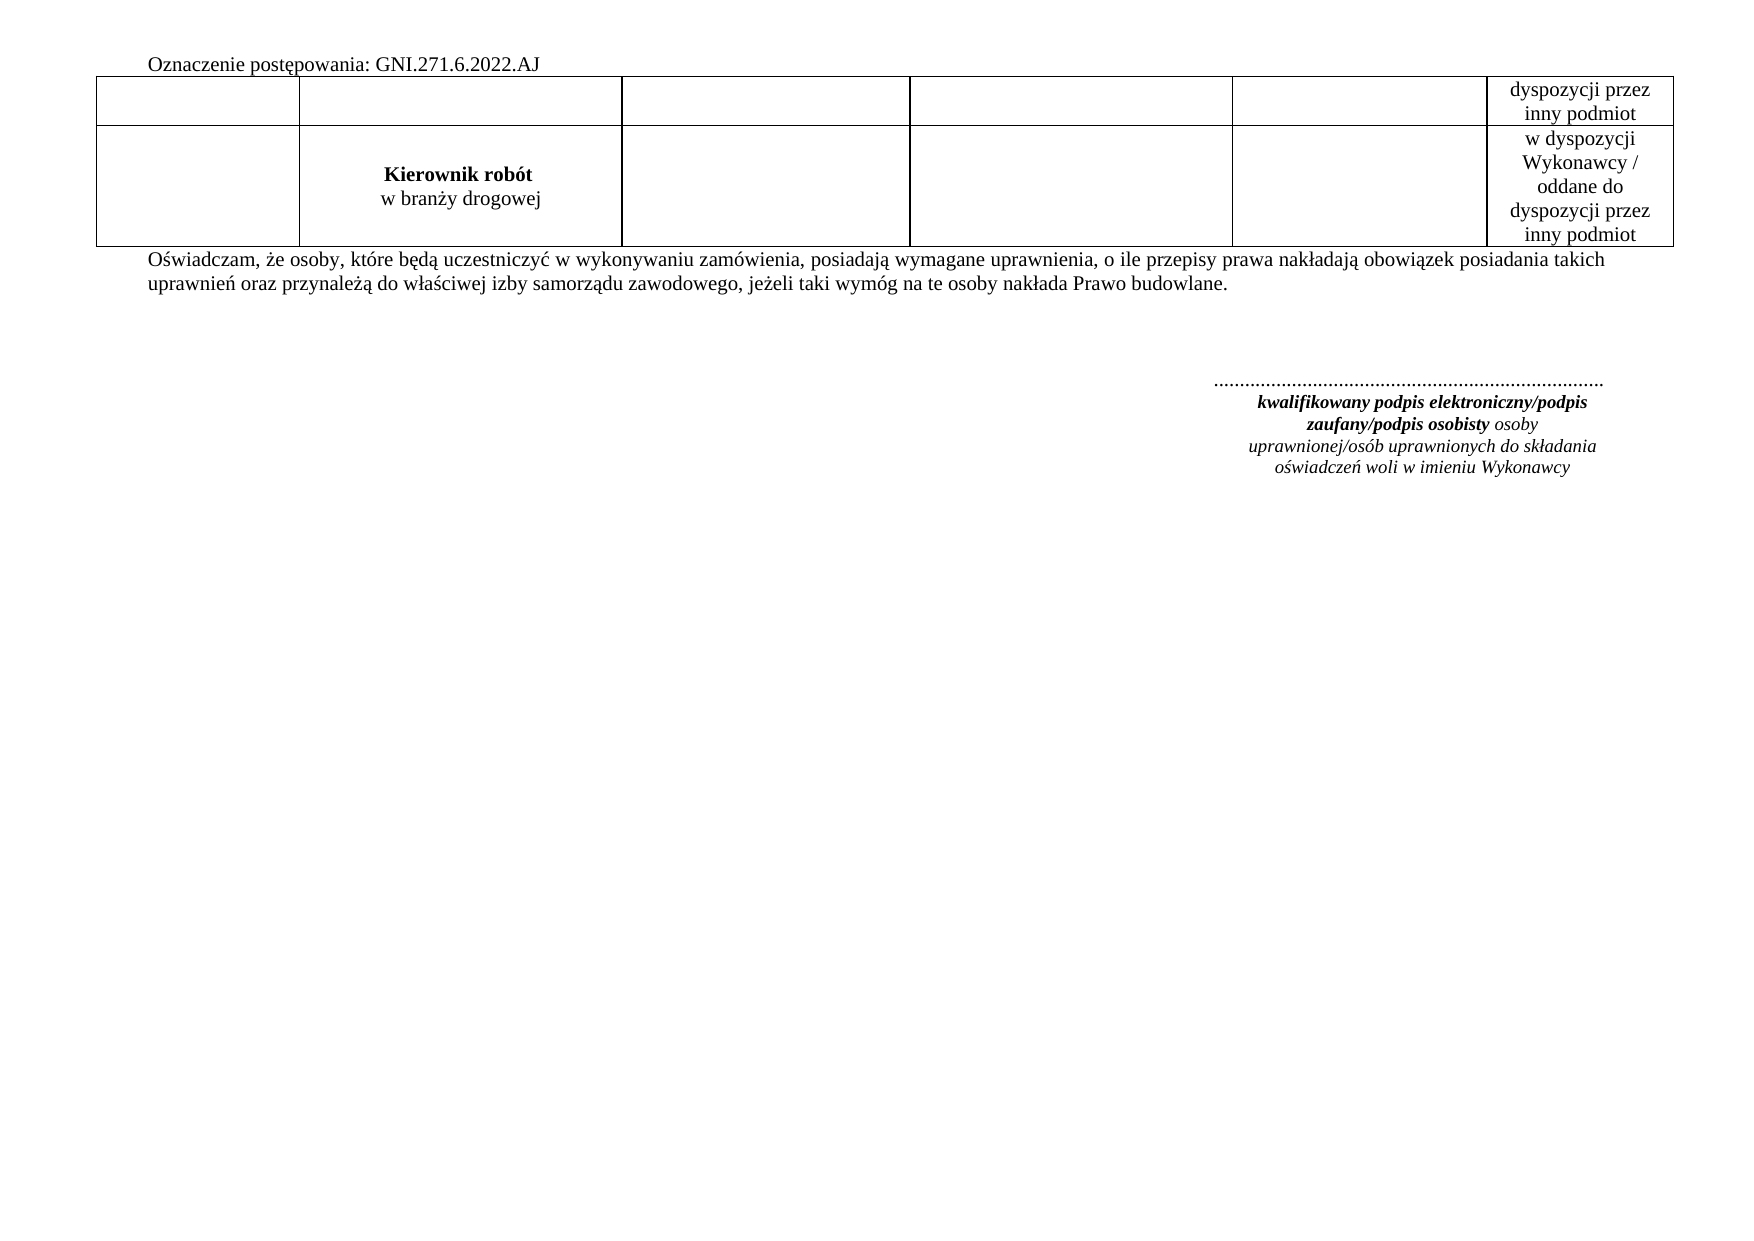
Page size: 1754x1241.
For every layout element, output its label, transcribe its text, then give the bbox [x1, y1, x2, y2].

table_cell [911, 77, 1232, 125]
text Oświadczam, że osoby, które będą uczestniczyć w wykonywaniu zamówienia, posiadają wymagane uprawnienia, o ile przepisy prawa nakładają obowiązek posiadania takich uprawnień oraz przynależą do właściwej izby samorządu zawodowego, jeżeli taki wymóg na te osoby nakłada Prawo budowlane. [148, 247, 1606, 295]
table_cell [623, 77, 909, 125]
table_cell [1233, 77, 1486, 125]
table_cell [1233, 126, 1486, 246]
text ........................................................................... [1211, 367, 1606, 391]
table_cell Kierownik robót w branży drogowej [300, 126, 621, 246]
table_cell [911, 126, 1232, 246]
text kwalifikowany podpis elektroniczny/podpis zaufany/podpis osobisty osoby uprawnionej/osób uprawnionych do składania oświadczeń woli w imieniu Wykonawcy [1240, 391, 1606, 478]
table_cell [623, 126, 909, 246]
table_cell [300, 77, 621, 125]
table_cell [1488, 126, 1673, 246]
table_cell [97, 77, 299, 125]
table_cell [1488, 77, 1673, 125]
table_cell [97, 126, 299, 246]
